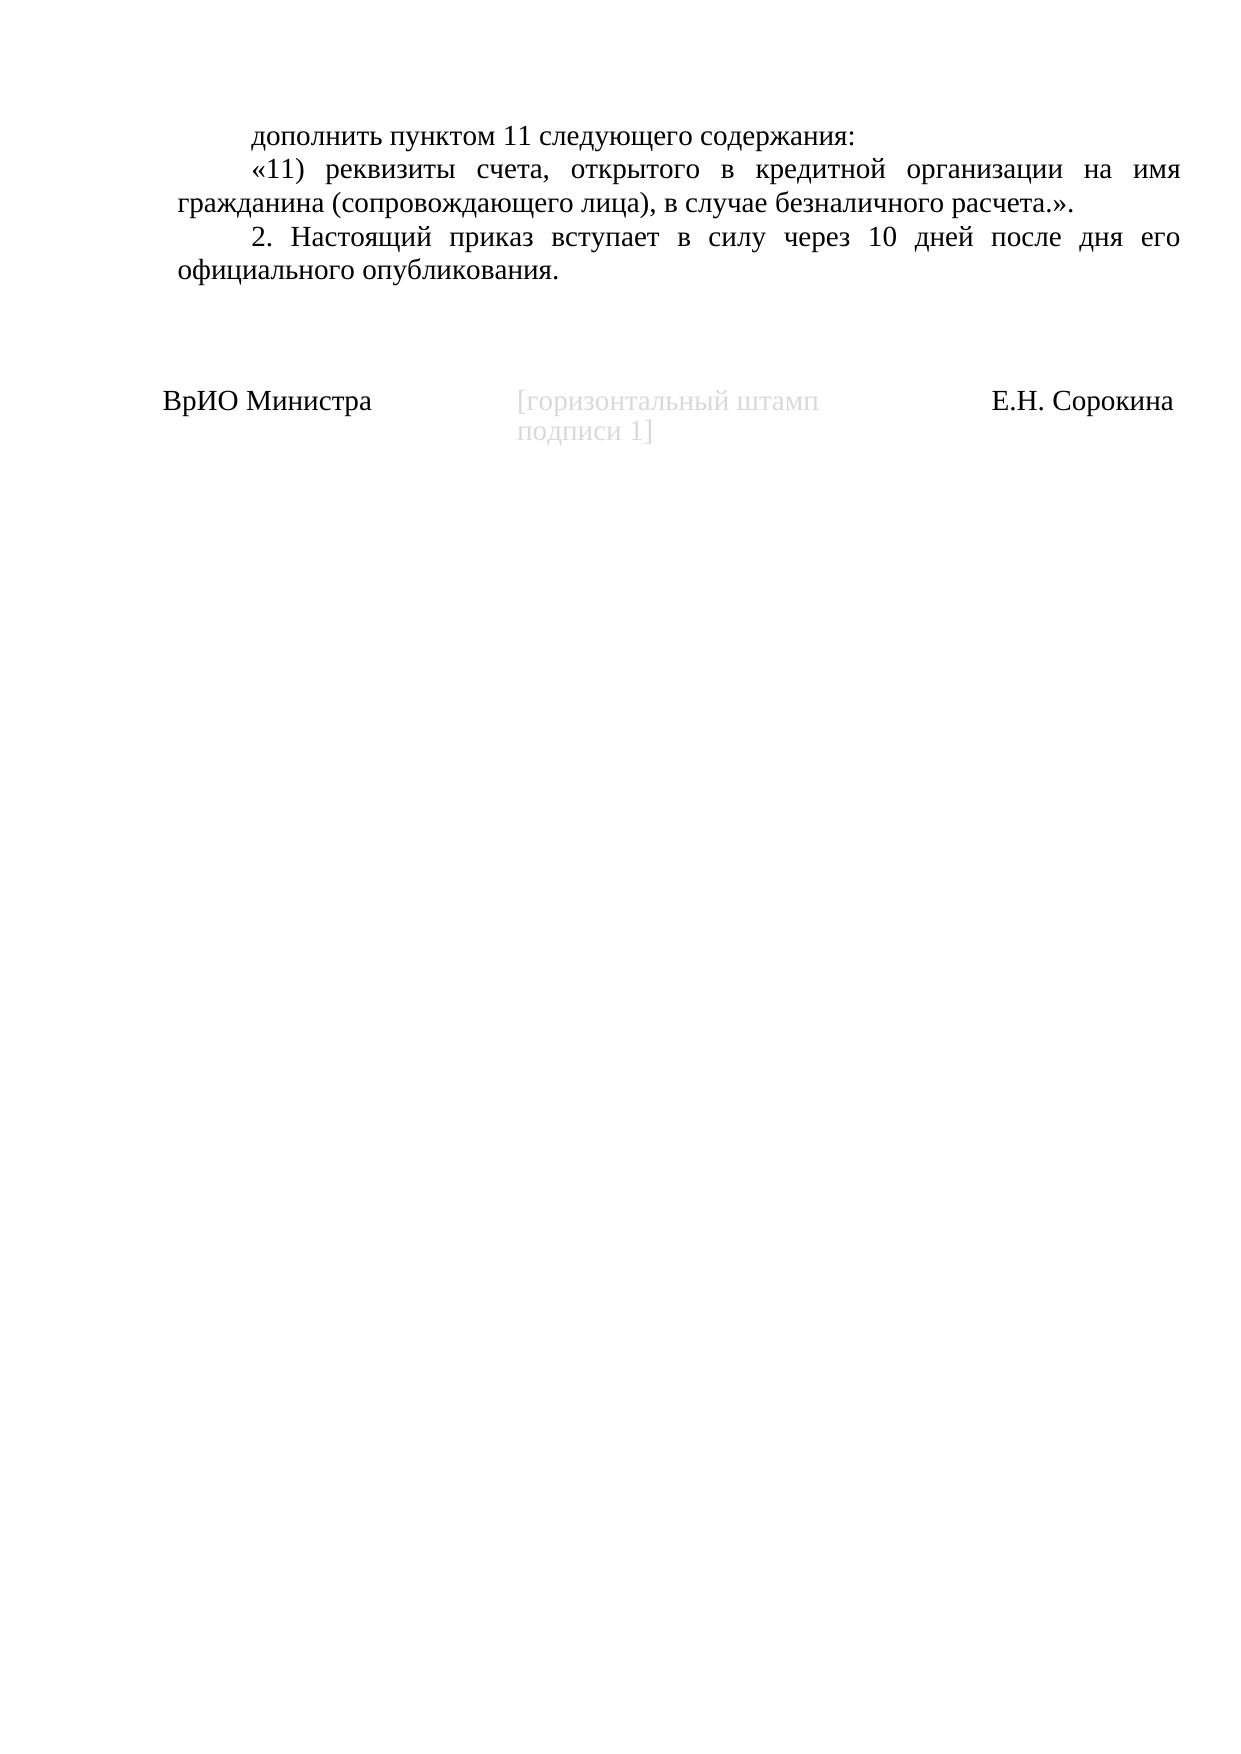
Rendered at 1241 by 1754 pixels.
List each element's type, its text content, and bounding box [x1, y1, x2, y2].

text дополнить пунктом 11 следующего содержания: [177, 118, 1181, 152]
text 2. Настоящий приказ вступает в силу через 10 дней после дня его официального опубликования. [177, 219, 1181, 286]
table_header ВрИО Министра [151, 386, 506, 447]
table_header [горизонтальный штамп подписи 1] [506, 386, 845, 447]
table_header Е.Н. Сорокина [845, 386, 1185, 447]
text «11) реквизиты счета, открытого в кредитной организации на имя гражданина (сопровождающего лица), в случае безналичного расчета.». [177, 152, 1181, 219]
